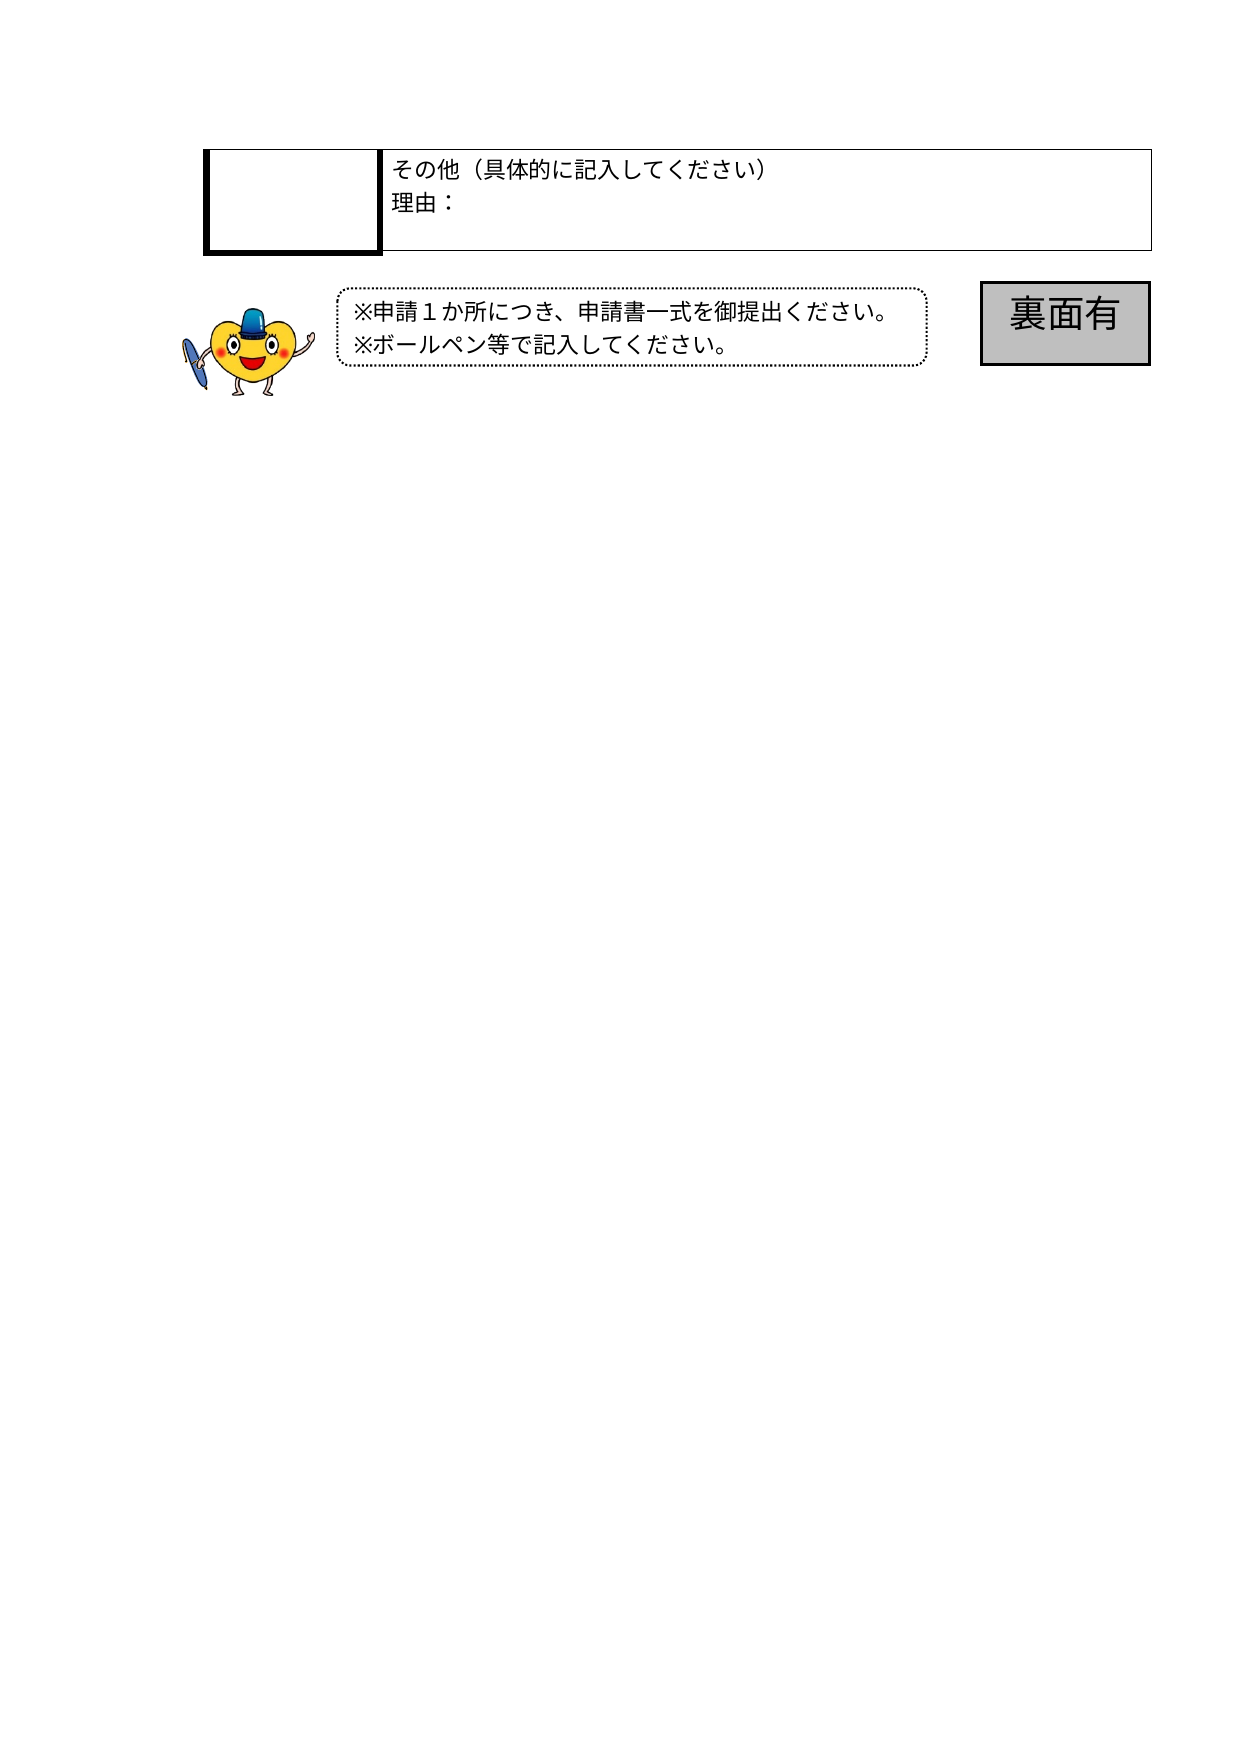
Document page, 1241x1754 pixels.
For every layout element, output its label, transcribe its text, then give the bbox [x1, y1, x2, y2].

table_cell [210, 150, 377, 249]
picture [196, 308, 315, 396]
table_cell その他（具体的に記入してください） 理由： [383, 150, 1151, 249]
